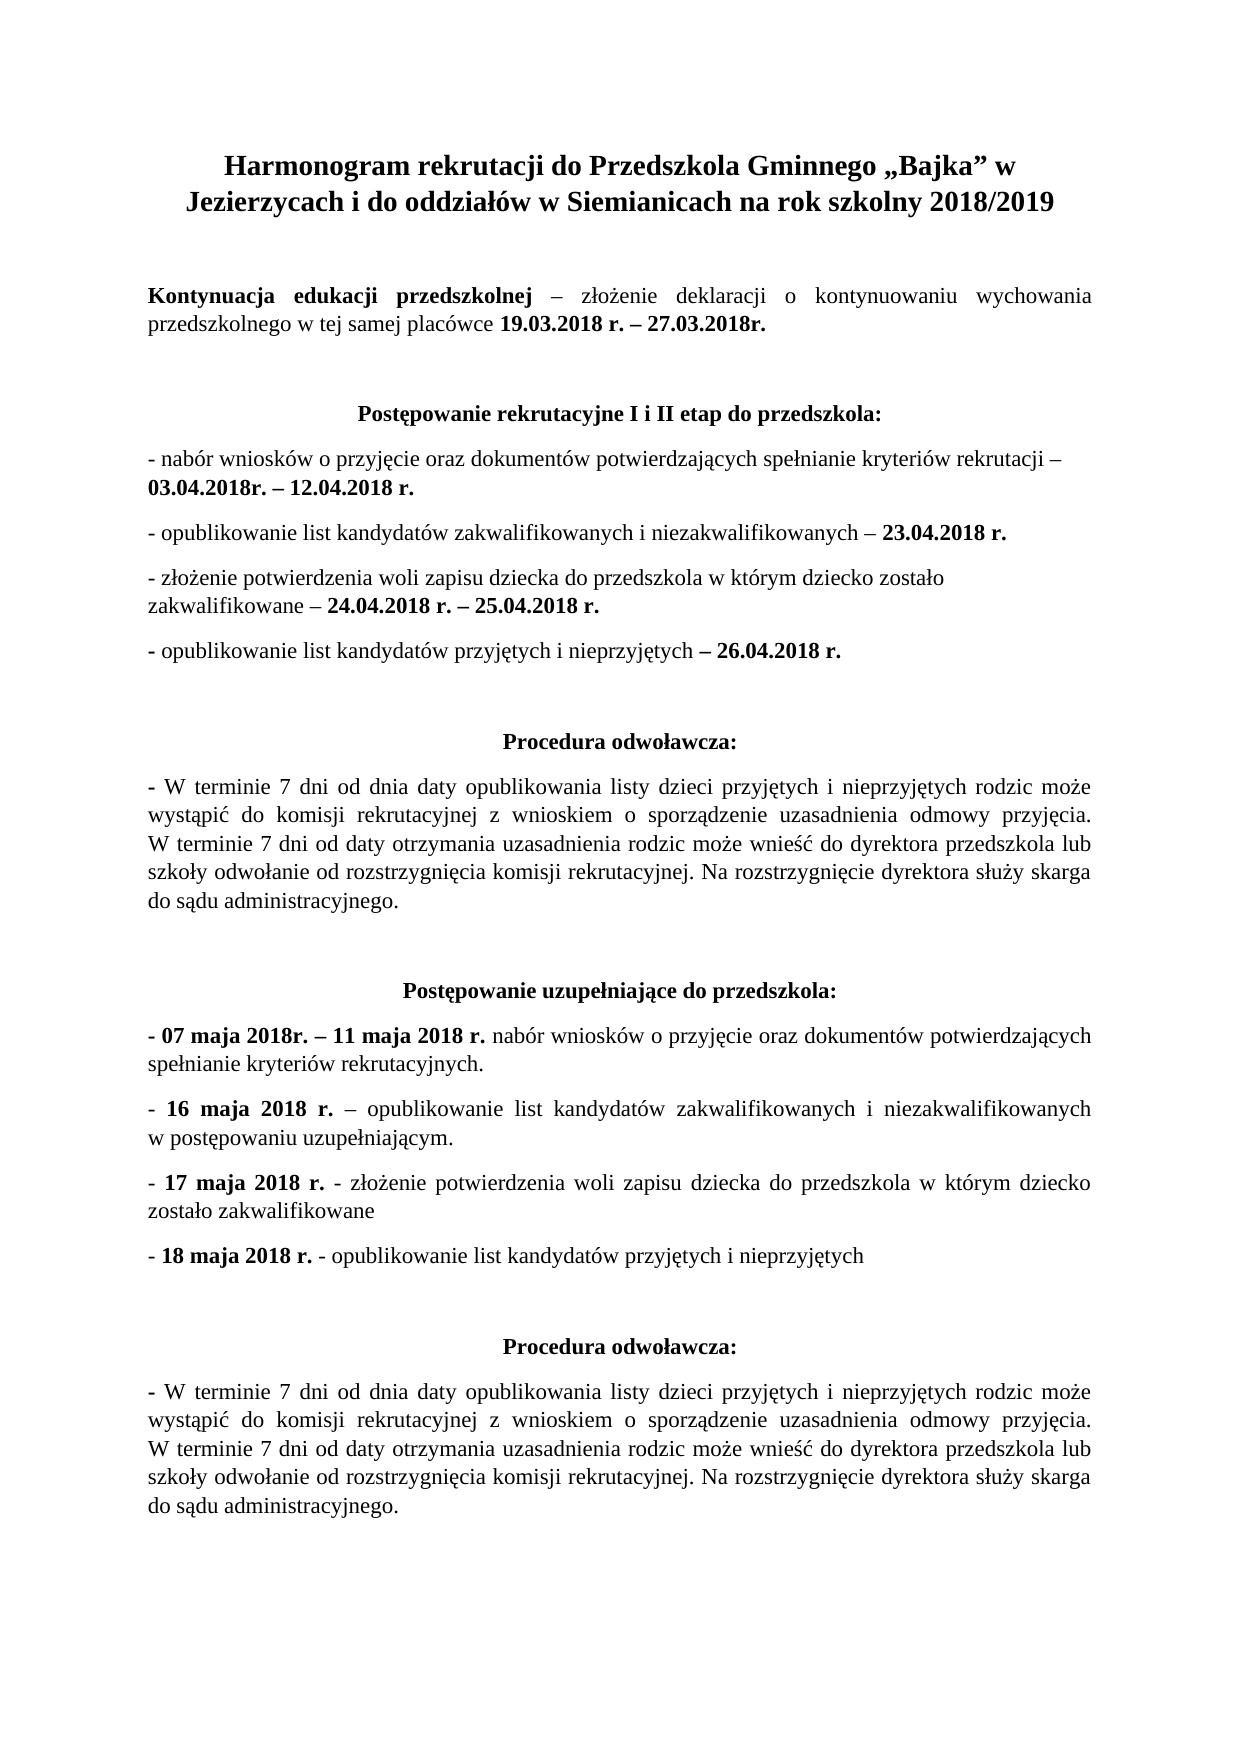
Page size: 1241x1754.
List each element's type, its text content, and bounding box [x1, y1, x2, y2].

text Kontynuacja edukacji przedszkolnej – złożenie deklaracji o kontynuowaniu wychowania przedszkolnego w tej samej placówce 19.03.2018 r. – 27.03.2018r. [148, 282, 1093, 336]
text - 07 maja 2018r. – 11 maja 2018 r. nabór wniosków o przyjęcie oraz dokumentów potwierdzających spełnianie kryteriów rekrutacyjnych. [148, 1022, 1093, 1077]
text Procedura odwoławcza: [148, 1333, 1093, 1359]
text Postępowanie uzupełniające do przedszkola: [148, 977, 1093, 1003]
text Procedura odwoławcza: [148, 728, 1093, 754]
text - opublikowanie list kandydatów zakwalifikowanych i niezakwalifikowanych – 23.04.2018 r. [148, 519, 1093, 545]
text - złożenie potwierdzenia woli zapisu dziecka do przedszkola w którym dziecko zostało zakwalifikowane – 24.04.2018 r. – 25.04.2018 r. [148, 564, 1093, 619]
text Harmonogram rekrutacji do Przedszkola Gminnego „Bajka” w Jezierzycach i do oddziałów w Siemianicach na rok szkolny 2018/2019 [148, 148, 1093, 217]
text - W terminie 7 dni od dnia daty opublikowania listy dzieci przyjętych i nieprzyjętych rodzic może wystąpić do komisji rekrutacyjnej z wnioskiem o sporządzenie uzasadnienia odmowy przyjęcia. W terminie 7 dni od daty otrzymania uzasadnienia rodzic może wnieść do dyrektora przedszkola lub szkoły odwołanie od rozstrzygnięcia komisji rekrutacyjnej. Na rozstrzygnięcie dyrektora służy skarga do sądu administracyjnego. [148, 773, 1093, 913]
text - 16 maja 2018 r. – opublikowanie list kandydatów zakwalifikowanych i niezakwalifikowanych w postępowaniu uzupełniającym. [148, 1096, 1093, 1150]
text - 17 maja 2018 r. - złożenie potwierdzenia woli zapisu dziecka do przedszkola w którym dziecko zostało zakwalifikowane [148, 1169, 1093, 1224]
text - opublikowanie list kandydatów przyjętych i nieprzyjętych – 26.04.2018 r. [148, 638, 1093, 664]
text Postępowanie rekrutacyjne I i II etap do przedszkola: [148, 400, 1093, 427]
text - nabór wniosków o przyjęcie oraz dokumentów potwierdzających spełnianie kryteriów rekrutacji – 03.04.2018r. – 12.04.2018 r. [148, 445, 1093, 500]
text - W terminie 7 dni od dnia daty opublikowania listy dzieci przyjętych i nieprzyjętych rodzic może wystąpić do komisji rekrutacyjnej z wnioskiem o sporządzenie uzasadnienia odmowy przyjęcia. W terminie 7 dni od daty otrzymania uzasadnienia rodzic może wnieść do dyrektora przedszkola lub szkoły odwołanie od rozstrzygnięcia komisji rekrutacyjnej. Na rozstrzygnięcie dyrektora służy skarga do sądu administracyjnego. [148, 1378, 1093, 1518]
text - 18 maja 2018 r. - opublikowanie list kandydatów przyjętych i nieprzyjętych [148, 1243, 1093, 1269]
